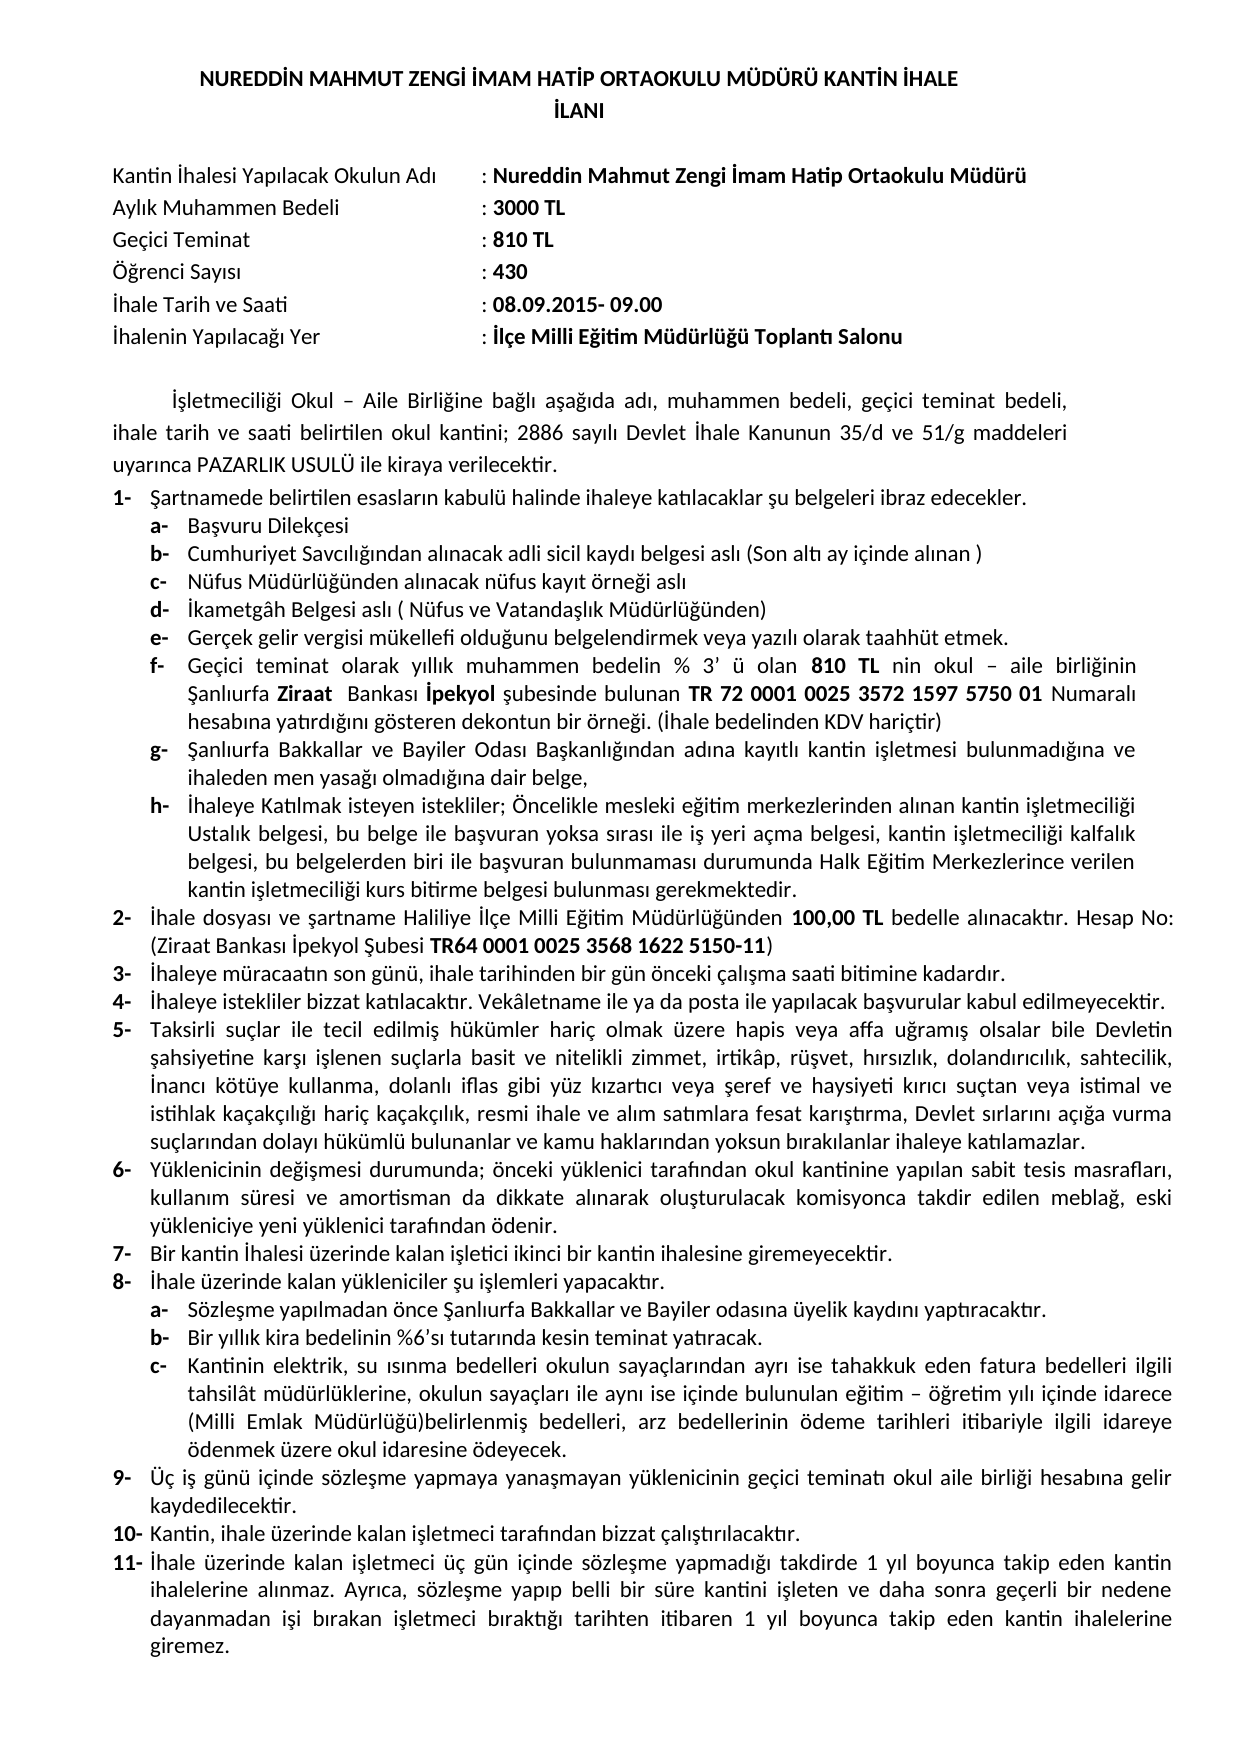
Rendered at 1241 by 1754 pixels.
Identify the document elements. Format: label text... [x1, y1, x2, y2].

list İhaleye Katılmak isteyen istekliler; Öncelikle mesleki eğitim merkezlerinden alınan kantin işletmeciliği Ustalık belgesi, bu belge ile başvuran yoksa sırası ile iş yeri açma belgesi, kantin işletmeciliği kalfalık belgesi, bu belgelerden biri ile başvuran bulunmaması durumunda Halk Eğitim Merkezlerince verilen kantin işletmeciliği kurs bitirme belgesi bulunması gerekmektedir. [150, 791, 1137, 903]
list Bir yıllık kira bedelinin %6’sı tutarında kesin teminat yatıracak. [150, 1323, 1174, 1351]
list Kantin, ihale üzerinde kalan işletmeci tarafından bizzat çalıştırılacaktır. [112, 1519, 1174, 1548]
list Bir kantin İhalesi üzerinde kalan işletici ikinci bir kantin ihalesine giremeyecektir. [112, 1239, 1174, 1267]
list Kantinin elektrik, su ısınma bedelleri okulun sayaçlarından ayrı ise tahakkuk eden fatura bedelleri ilgili tahsilât müdürlüklerine, okulun sayaçları ile aynı ise içinde bulunulan eğitim – öğretim yılı içinde idarece (Milli Emlak Müdürlüğü)belirlenmiş bedelleri, arz bedellerinin ödeme tarihleri itibariyle ilgili idareye ödenmek üzere okul idaresine ödeyecek. [150, 1351, 1174, 1463]
list Yüklenicinin değişmesi durumunda; önceki yüklenici tarafından okul kantinine yapılan sabit tesis masrafları, kullanım süresi ve amortisman da dikkate alınarak oluşturulacak komisyonca takdir edilen meblağ, eski yükleniciye yeni yüklenici tarafından ödenir. [112, 1155, 1174, 1239]
list İhale dosyası ve şartname Haliliye İlçe Milli Eğitim Müdürlüğünden 100,00 TL bedelle alınacaktır. Hesap No: (Ziraat Bankası İpekyol Şubesi TR64 0001 0025 3568 1622 5150-11) [112, 903, 1174, 959]
list İkametgâh Belgesi aslı ( Nüfus ve Vatandaşlık Müdürlüğünden) [150, 595, 1137, 623]
text İLANI [112, 97, 1045, 124]
text Geçici Teminat : 810 TL [112, 225, 1174, 253]
list Üç iş günü içinde sözleşme yapmaya yanaşmayan yüklenicinin geçici teminatı okul aile birliği hesabına gelir kaydedilecektir. [112, 1463, 1174, 1519]
list Geçici teminat olarak yıllık muhammen bedelin % 3’ ü olan 810 TL nin okul – aile birliğinin Şanlıurfa Ziraat Bankası İpekyol şubesinde bulunan TR 72 0001 0025 3572 1597 5750 01 Numaralı hesabına yatırdığını gösteren dekontun bir örneği. (İhale bedelinden KDV hariçtir) [150, 651, 1137, 735]
text Kantin İhalesi Yapılacak Okulun Adı : Nureddin Mahmut Zengi İmam Hatip Ortaokulu Müdürü [112, 161, 1174, 189]
list Şanlıurfa Bakkallar ve Bayiler Odası Başkanlığından adına kayıtlı kantin işletmesi bulunmadığına ve ihaleden men yasağı olmadığına dair belge, [150, 735, 1137, 791]
list İhale üzerinde kalan işletmeci üç gün içinde sözleşme yapmadığı takdirde 1 yıl boyunca takip eden kantin ihalelerine alınmaz. Ayrıca, sözleşme yapıp belli bir süre kantini işleten ve daha sonra geçerli bir nedene dayanmadan işi bırakan işletmeci bıraktığı tarihten itibaren 1 yıl boyunca takip eden kantin ihalelerine giremez. [112, 1548, 1174, 1660]
list Şartnamede belirtilen esasların kabulü halinde ihaleye katılacaklar şu belgeleri ibraz edecekler. [112, 483, 1137, 511]
list İhale üzerinde kalan yükleniciler şu işlemleri yapacaktır. [112, 1267, 1174, 1295]
list Başvuru Dilekçesi [150, 511, 1137, 539]
list Nüfus Müdürlüğünden alınacak nüfus kayıt örneği aslı [150, 567, 1137, 595]
list Taksirli suçlar ile tecil edilmiş hükümler hariç olmak üzere hapis veya affa uğramış olsalar bile Devletin şahsiyetine karşı işlenen suçlarla basit ve nitelikli zimmet, irtikâp, rüşvet, hırsızlık, dolandırıcılık, sahtecilik, İnancı kötüye kullanma, dolanlı iflas gibi yüz kızartıcı veya şeref ve haysiyeti kırıcı suçtan veya istimal ve istihlak kaçakçılığı hariç kaçakçılık, resmi ihale ve alım satımlara fesat karıştırma, Devlet sırlarını açığa vurma suçlarından dolayı hükümlü bulunanlar ve kamu haklarından yoksun bırakılanlar ihaleye katılamazlar. [112, 1015, 1174, 1155]
text İhale Tarih ve Saati : 08.09.2015- 09.00 [112, 290, 1174, 318]
list Sözleşme yapılmadan önce Şanlıurfa Bakkallar ve Bayiler odasına üyelik kaydını yaptıracaktır. [150, 1295, 1174, 1323]
text İhalenin Yapılacağı Yer : İlçe Milli Eğitim Müdürlüğü Toplantı Salonu [112, 322, 1174, 350]
text Öğrenci Sayısı : 430 [112, 257, 1174, 286]
text İşletmeciliği Okul – Aile Birliğine bağlı aşağıda adı, muhammen bedeli, geçici teminat bedeli, ihale tarih ve saati belirtilen okul kantini; 2886 sayılı Devlet İhale Kanunun 35/d ve 51/g maddeleri uyarınca PAZARLIK USULÜ ile kiraya verilecektir. [112, 386, 1069, 479]
text NUREDDİN MAHMUT ZENGİ İMAM HATİP ORTAOKULU MÜDÜRÜ KANTİN İHALE [112, 64, 1045, 92]
list Gerçek gelir vergisi mükellefi olduğunu belgelendirmek veya yazılı olarak taahhüt etmek. [150, 623, 1137, 651]
text Aylık Muhammen Bedeli : 3000 TL [112, 193, 1174, 221]
list İhaleye müracaatın son günü, ihale tarihinden bir gün önceki çalışma saati bitimine kadardır. [112, 959, 1174, 987]
list İhaleye istekliler bizzat katılacaktır. Vekâletname ile ya da posta ile yapılacak başvurular kabul edilmeyecektir. [112, 987, 1174, 1015]
list Cumhuriyet Savcılığından alınacak adli sicil kaydı belgesi aslı (Son altı ay içinde alınan ) [150, 539, 1137, 567]
